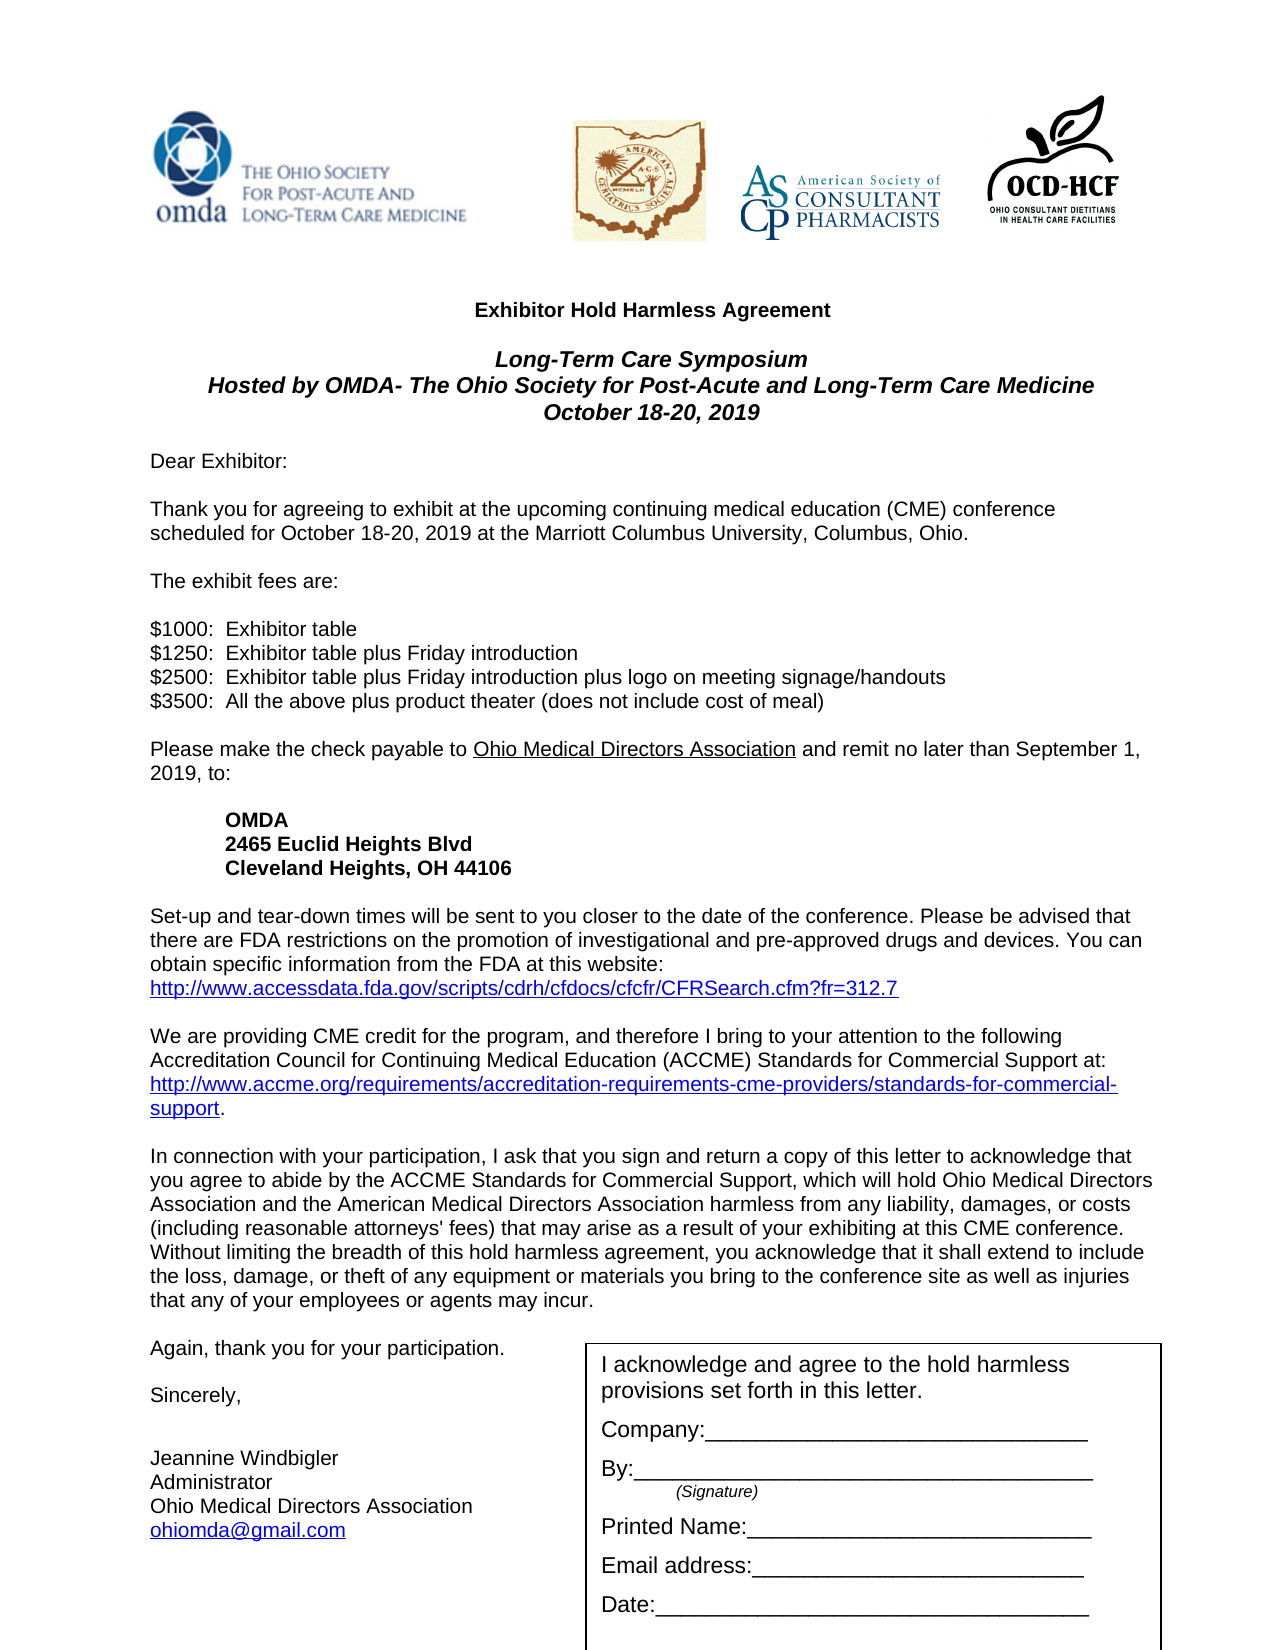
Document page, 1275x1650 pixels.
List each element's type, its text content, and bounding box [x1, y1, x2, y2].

picture [754, 174, 760, 182]
text Set-up and tear-down times will be sent to you closer to the date of the conference. Please be advised that there are FDA restrictions on the promotion of investigational and pre-approved drugs and devices. You can obtain specific information from the FDA at this website: http://www.accessdata.fda.gov/scripts/cdrh/cfdocs/cfcfr/CFRSearch.cfm?fr=312.7 [150, 904, 1155, 1000]
text We are providing CME credit for the program, and therefore I bring to your attention to the following Accreditation Council for Continuing Medical Education (ACCME) Standards for Commercial Support at: [150, 1024, 1155, 1072]
text OMDA [225, 808, 1155, 832]
text http://www.accme.org/requirements/accreditation-requirements-cme-providers/standards-for-commercial-support. [150, 1072, 1155, 1120]
picture [741, 165, 940, 240]
text Administrator [150, 1469, 585, 1493]
text ohiomda@gmail.com [150, 1517, 585, 1541]
text October 18-20, 2019 [150, 399, 1155, 425]
text Sincerely, [150, 1383, 585, 1407]
text Again, thank you for your participation. [150, 1335, 1155, 1359]
text Jeannine Windbigler [150, 1446, 585, 1469]
text Thank you for agreeing to exhibit at the upcoming continuing medical education (CME) conference scheduled for October 18-20, 2019 at the Marriott Columbus University, Columbus, Ohio. [150, 497, 1155, 545]
text Dear Exhibitor: [150, 449, 1155, 473]
text Ohio Medical Directors Association [150, 1493, 585, 1517]
picture [150, 90, 538, 240]
text $1250: Exhibitor table plus Friday introduction [150, 641, 1155, 664]
picture [979, 90, 1133, 241]
text The exhibit fees are: [150, 569, 1155, 593]
text Hosted by OMDA- The Ohio Society for Post-Acute and Long-Term Care Medicine [150, 372, 1155, 399]
text Please make the check payable to Ohio Medical Directors Association and remit no later than September 1, 2019, to: [150, 736, 1155, 784]
text $3500: All the above plus product theater (does not include cost of meal) [150, 688, 1155, 712]
text Long-Term Care Symposium [150, 346, 1155, 372]
text 2465 Euclid Heights Blvd Cleveland Heights, OH 44106 [225, 832, 1155, 880]
text $2500: Exhibitor table plus Friday introduction plus logo on meeting signage/handouts [150, 664, 1155, 688]
text Exhibitor Hold Harmless Agreement [150, 298, 1155, 322]
text In connection with your participation, I ask that you sign and return a copy of this letter to acknowledge that you agree to abide by the ACCME Standards for Commercial Support, which will hold Ohio Medical Directors Association and the American Medical Directors Association harmless from any liability, damages, or costs (including reasonable attorneys' fees) that may arise as a result of your exhibiting at this CME conference. Without limiting the breadth of this hold harmless agreement, you acknowledge that it shall extend to include the loss, damage, or theft of any equipment or materials you bring to the conference site as well as injuries that any of your employees or agents may incur. [150, 1144, 1155, 1311]
text $1000: Exhibitor table [150, 617, 1155, 641]
